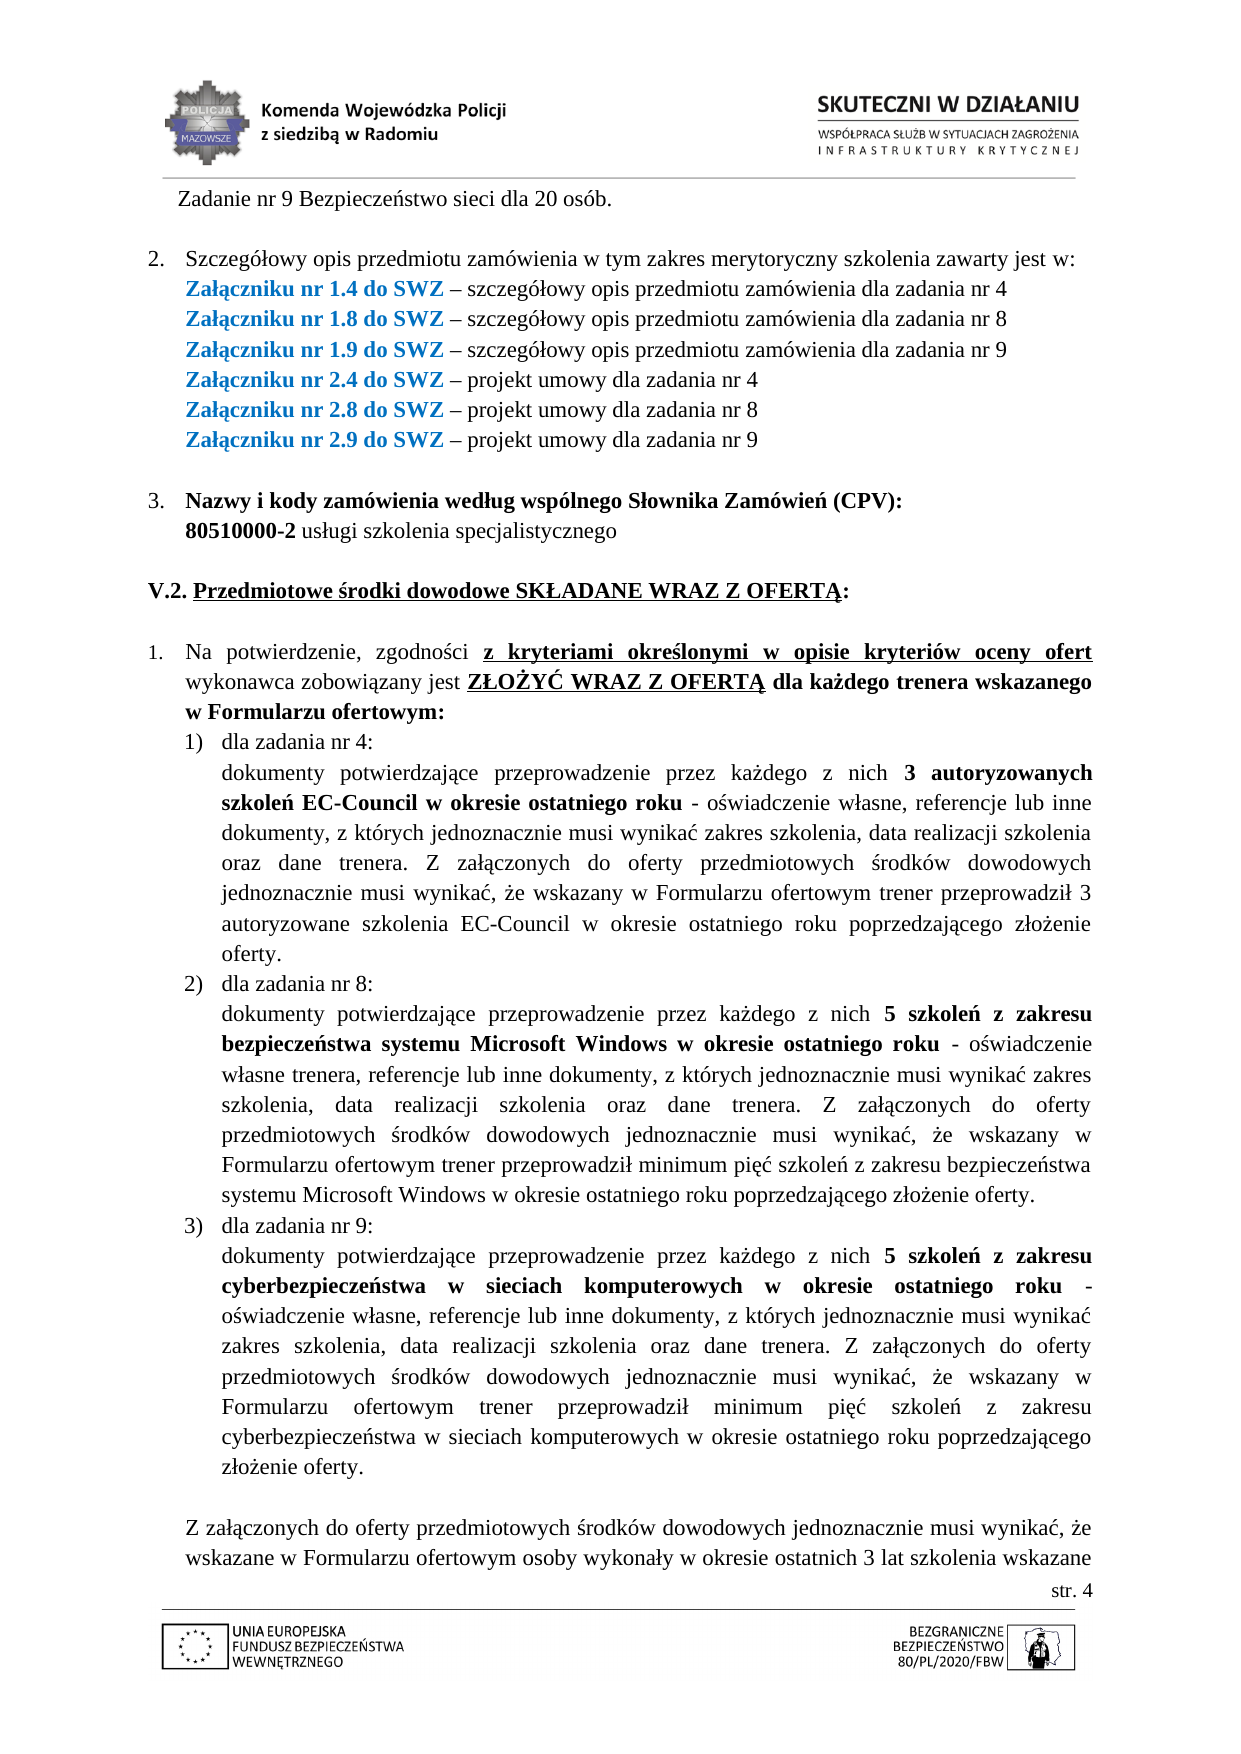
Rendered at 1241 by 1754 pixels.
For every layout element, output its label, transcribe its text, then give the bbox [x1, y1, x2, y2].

picture [147, 73, 1092, 185]
list dokumenty potwierdzające przeprowadzenie przez każdego z nich 5 szkoleń z zakresu cyberbezpieczeństwa w sieciach komputerowych w okresie ostatniego roku - oświadczenie własne, referencje lub inne dokumenty, z których jednoznacznie musi wynikać zakres szkolenia, data realizacji szkolenia oraz dane trenera. Z załączonych do oferty przedmiotowych środków dowodowych jednoznacznie musi wynikać, że wskazany w Formularzu ofertowym trener przeprowadził minimum pięć szkoleń z zakresu cyberbezpieczeństwa w sieciach komputerowych w okresie ostatniego roku poprzedzającego złożenie oferty. [221, 1242, 1093, 1480]
list dokumenty potwierdzające przeprowadzenie przez każdego z nich 5 szkoleń z zakresu bezpieczeństwa systemu Microsoft Windows w okresie ostatniego roku - oświadczenie własne trenera, referencje lub inne dokumenty, z których jednoznacznie musi wynikać zakres szkolenia, data realizacji szkolenia oraz dane trenera. Z załączonych do oferty przedmiotowych środków dowodowych jednoznacznie musi wynikać, że wskazany w Formularzu ofertowym trener przeprowadził minimum pięć szkoleń z zakresu bezpieczeństwa systemu Microsoft Windows w okresie ostatniego roku poprzedzającego złożenie oferty. [221, 1000, 1093, 1208]
list Szczegółowy opis przedmiotu zamówienia w tym zakres merytoryczny szkolenia zawarty jest w: [148, 245, 1093, 271]
list Nazwy i kody zamówienia według wspólnego Słownika Zamówień (CPV): [148, 487, 1093, 513]
text 80510000-2 usługi szkolenia specjalistycznego [148, 517, 1093, 543]
list dokumenty potwierdzające przeprowadzenie przez każdego z nich 3 autoryzowanych szkoleń EC-Council w okresie ostatniego roku - oświadczenie własne, referencje lub inne dokumenty, z których jednoznacznie musi wynikać zakres szkolenia, data realizacji szkolenia oraz dane trenera. Z załączonych do oferty przedmiotowych środków dowodowych jednoznacznie musi wynikać, że wskazany w Formularzu ofertowym trener przeprowadził 3 autoryzowane szkolenia EC-Council w okresie ostatniego roku poprzedzającego złożenie oferty. [221, 758, 1093, 966]
list Na potwierdzenie, zgodności z kryteriami określonymi w opisie kryteriów oceny ofert wykonawca zobowiązany jest ZŁOŻYĆ WRAZ Z OFERTĄ dla każdego trenera wskazanego w Formularzu ofertowym: [148, 638, 1093, 724]
list dla zadania nr 8: [184, 970, 1093, 996]
picture [147, 1602, 1093, 1681]
list Zadanie nr 9 Bezpieczeństwo sieci dla 20 osób. [177, 184, 1093, 211]
list Załączniku nr 1.4 do SWZ – szczegółowy opis przedmiotu zamówienia dla zadania nr 4 [185, 275, 1093, 302]
text V.2. Przedmiotowe środki dowodowe SKŁADANE WRAZ Z OFERTĄ: [148, 577, 1093, 604]
list Załączniku nr 1.8 do SWZ – szczegółowy opis przedmiotu zamówienia dla zadania nr 8 [185, 305, 1093, 332]
list dla zadania nr 4: [184, 728, 1093, 755]
list Załączniku nr 2.8 do SWZ – projekt umowy dla zadania nr 8 [185, 396, 1093, 422]
list Załączniku nr 2.9 do SWZ – projekt umowy dla zadania nr 9 [185, 426, 1093, 453]
list Załączniku nr 1.9 do SWZ – szczegółowy opis przedmiotu zamówienia dla zadania nr 9 [185, 336, 1093, 362]
list Załączniku nr 2.4 do SWZ – projekt umowy dla zadania nr 4 [185, 366, 1093, 392]
list dla zadania nr 9: [184, 1212, 1093, 1238]
